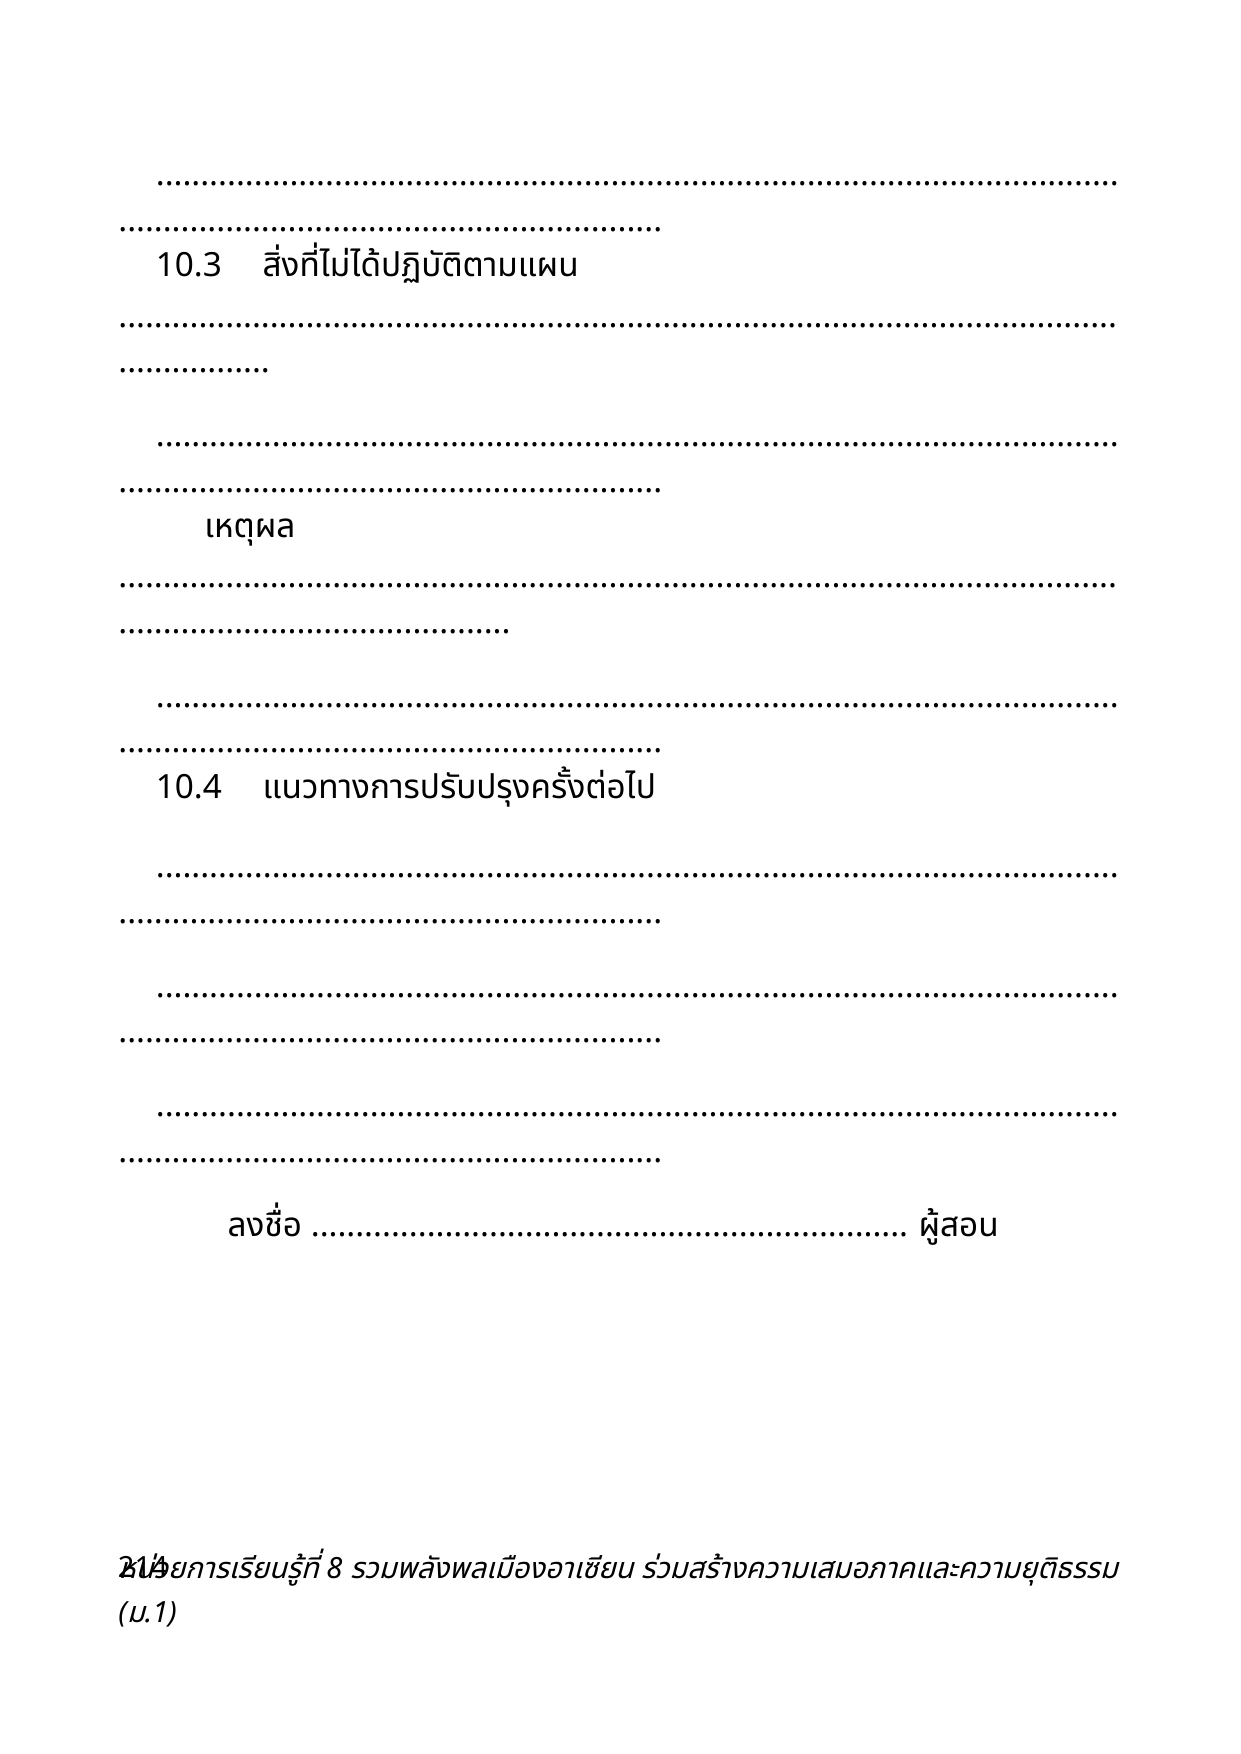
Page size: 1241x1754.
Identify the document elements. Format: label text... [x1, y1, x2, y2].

text 10.4 แนวทางการปรับปรุงครั้งต่อไป [118, 763, 1122, 813]
text ลงชื่อ ................................................................... ผู้สอน [118, 1201, 1122, 1251]
text เหตุผล ............................................................................................................................................................ [118, 502, 1122, 643]
text 10.3 สิ่งที่ไม่ได้ปฏิบัติตามแผน ................................................................................................................................. [118, 241, 1122, 382]
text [118, 150, 1122, 241]
